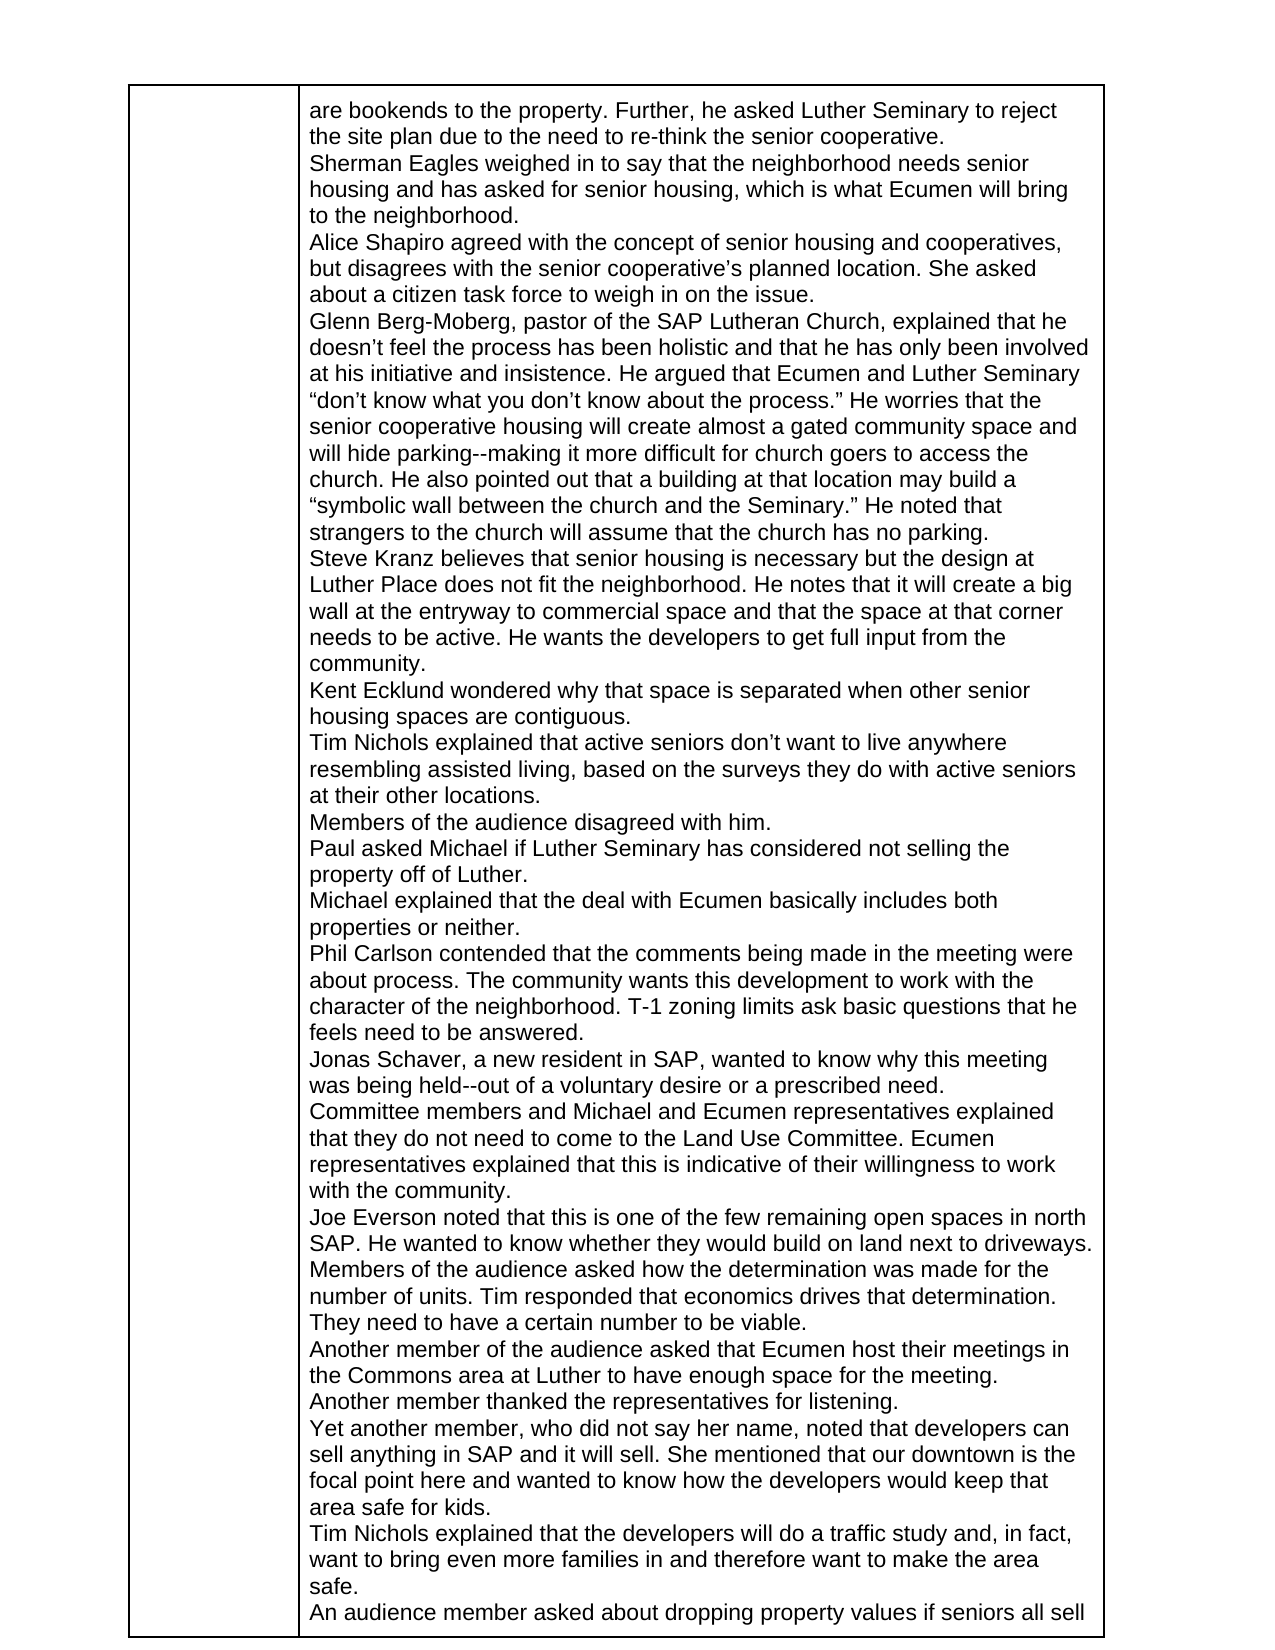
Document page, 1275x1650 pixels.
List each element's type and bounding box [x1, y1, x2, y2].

table_cell [130, 86, 298, 1636]
table_cell [300, 86, 1103, 1636]
